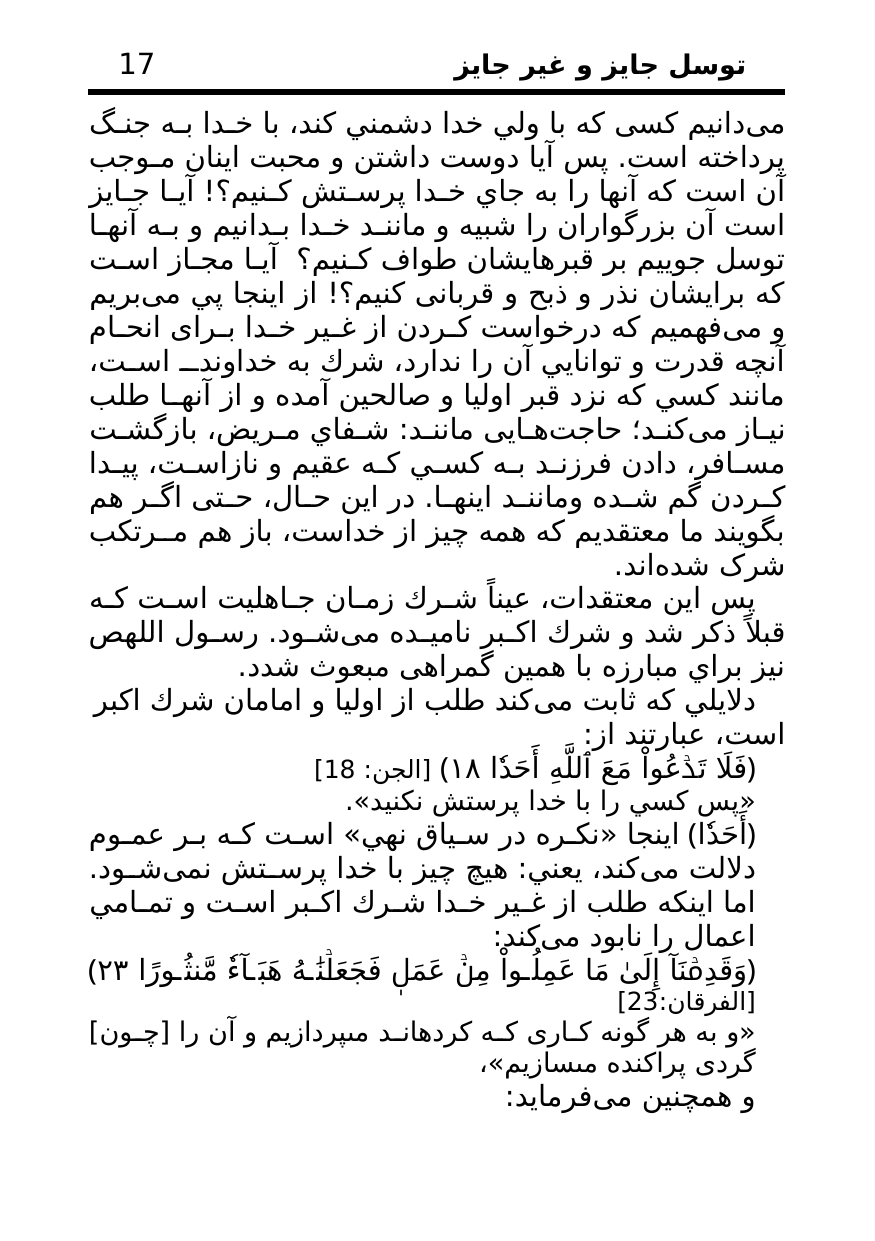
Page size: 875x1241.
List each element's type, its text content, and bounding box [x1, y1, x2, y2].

text ﴿أَحَدٗا﴾ اينجا «نكره در سياق نهي» است كه بر عموم دلالت می‌كند، يعني: هيچ چيز با خدا پرستش نمی‌شود. اما اينكه طلب از غير خدا شرك اكبر است و تمامي اعمال را نابود می‌كند: [89, 817, 756, 953]
text پس اين معتقدات، عيناً شرك زمان جاهليت است كه قبلاً ذكر شد و شرك اكبر ناميده می‌شود. رسول اللهص نیز براي مبارزه با همین گمراهی مبعوث شدد. [89, 582, 785, 684]
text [89, 106, 785, 582]
text ﴿وَقَدِمۡنَآ إِلَىٰ مَا عَمِلُواْ مِنۡ عَمَلٖ فَجَعَلۡنَٰهُ هَبَآءٗ مَّنثُورًا ٢٣﴾ [الفرقان:23] [89, 953, 756, 1016]
text «پس كسي را با خدا پرستش نكنيد». [89, 786, 756, 817]
text و همچنين می‌فرمايد: [89, 1079, 785, 1113]
text دلایلي که ثابت می‌کند طلب از اوليا و امامان شرك اكبر است، عبارتند از: [89, 684, 785, 752]
text «و به هر گونه كارى كه كرده‏اند مى‏پردازيم و آن را [چون] گردى پراكنده مى‏سازيم»، [89, 1016, 756, 1079]
text ﴿فَلَا تَدۡعُواْ مَعَ ٱللَّهِ أَحَدٗا ١٨﴾ [الجن: 18] [89, 752, 756, 786]
